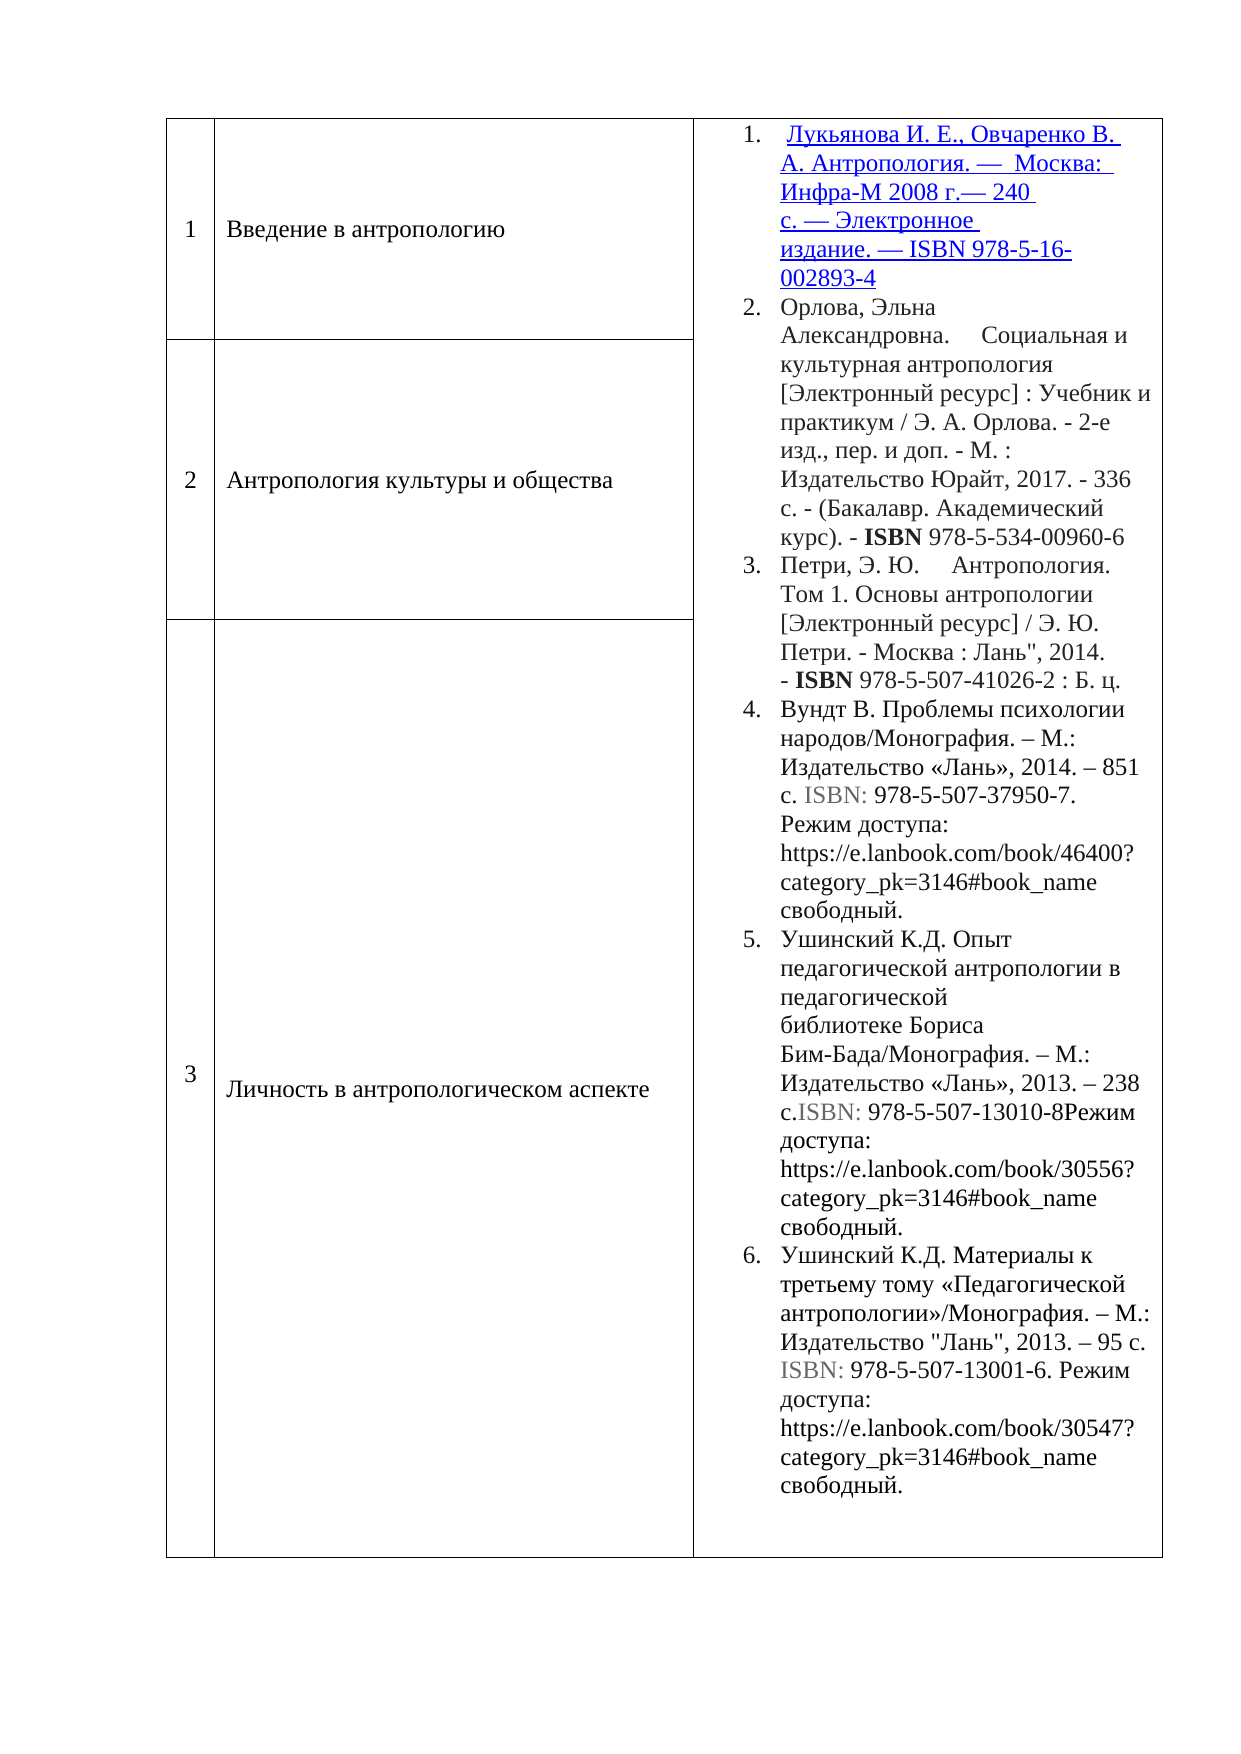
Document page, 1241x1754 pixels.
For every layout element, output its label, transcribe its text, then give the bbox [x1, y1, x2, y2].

table_cell 3 [167, 620, 214, 1557]
table_cell Антропология культуры и общества [215, 340, 693, 619]
table_cell 1 [167, 119, 214, 338]
table_cell Введение в антропологию [215, 119, 693, 338]
table_cell 2 [167, 340, 214, 619]
table_cell Личность в антропологическом аспекте [215, 620, 693, 1557]
table_cell Лукьянова И. Е., Овчаренко В. А. Антропология. — Москва: Инфра-М 2008 г.— 240 с. — Электронное издание. — ISBN 978-5-16-002893-4 Орлова, Эльна Александровна. Социальная и культурная антропология [Электронный ресурс] : Учебник и практикум / Э. А. Орлова. - 2-е изд., пер. и доп. - М. : Издательство Юрайт, 2017. - 336 с. - (Бакалавр. Академический курс). - ISBN 978-5-534-00960-6 Петри, Э. Ю. Антропология. Том 1. Основы антропологии [Электронный ресурс] / Э. Ю. Петри. - Москва : Лань", 2014. - ISBN 978-5-507-41026-2 : Б. ц. Вундт В. Проблемы психологии народов/Монография. – М.: Издательство «Лань», 2014. – 851 с. ISBN: 978-5-507-37950-7. Режим доступа: https://e.lanbook.com/book/46400?category_pk=3146#book_name свободный. Ушинский К.Д. Опыт педагогической антропологии в педагогической библиотеке Бориса Бим-Бада/Монография. – М.: Издательство «Лань», 2013. – 238 с.ISBN: 978-5-507-13010-8Режим доступа: https://e.lanbook.com/book/30556?category_pk=3146#book_name свободный. Ушинский К.Д. Материалы к третьему тому «Педагогической антропологии»/Монография. – М.: Издательство "Лань", 2013. – 95 с. ISBN: 978-5-507-13001-6. Режим доступа: https://e.lanbook.com/book/30547?category_pk=3146#book_name свободный. [694, 119, 1162, 1557]
